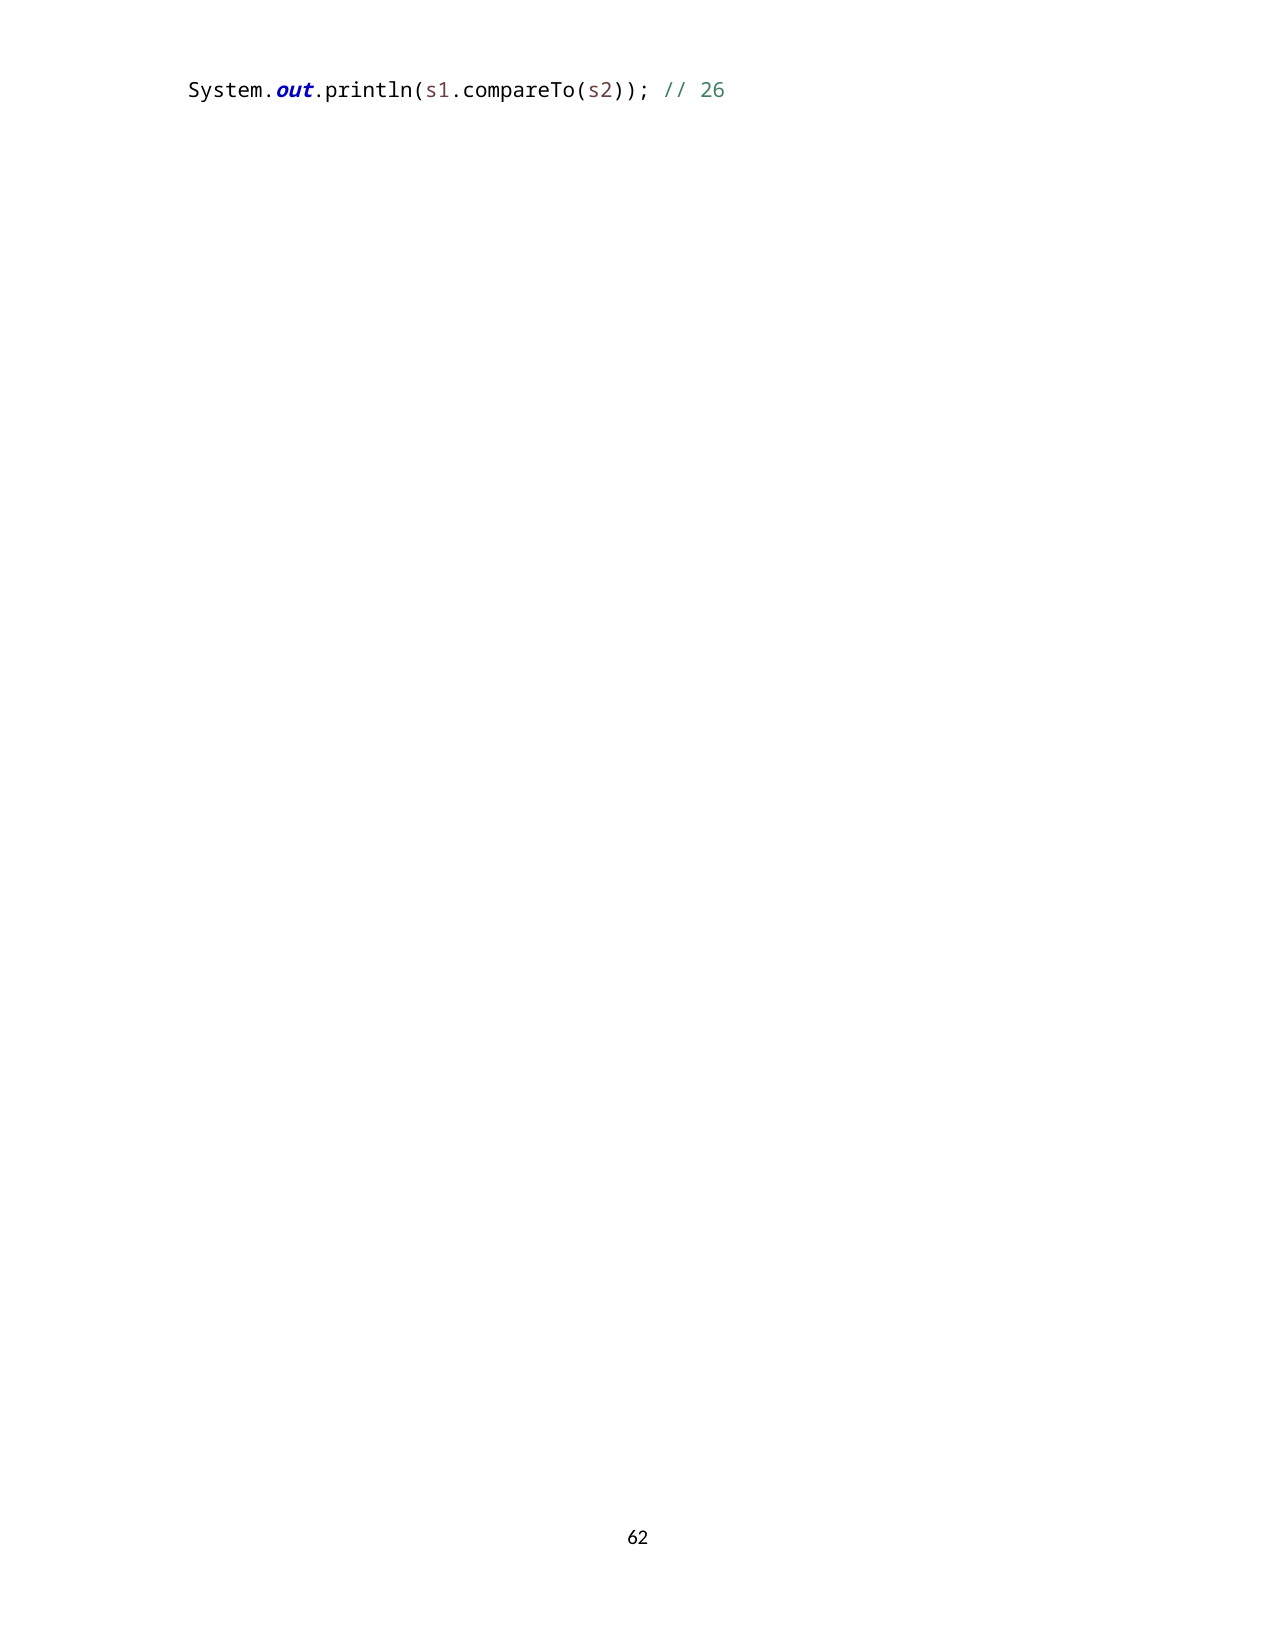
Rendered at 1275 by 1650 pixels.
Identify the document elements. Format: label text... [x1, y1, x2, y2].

text System.out.println(s1.compareTo(s2)); // 26 [187, 75, 1200, 103]
